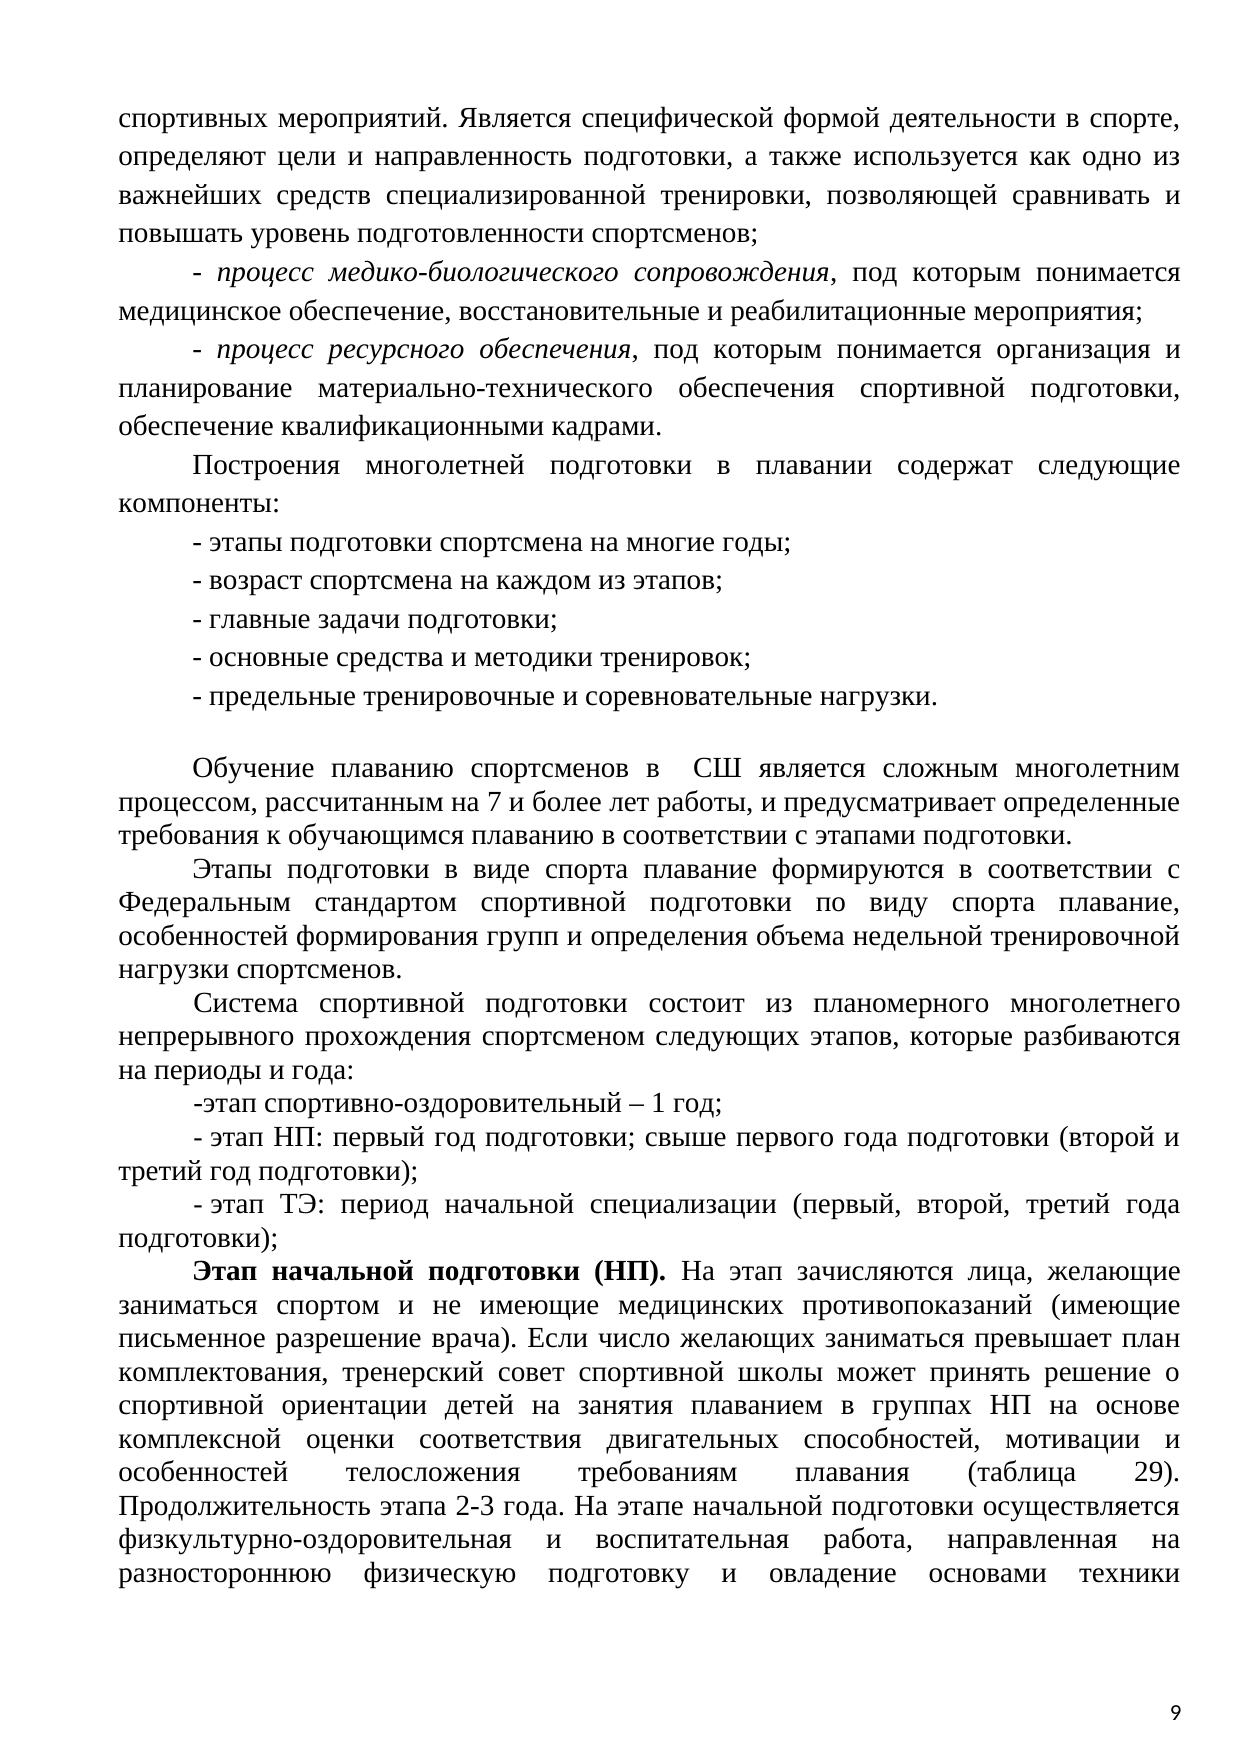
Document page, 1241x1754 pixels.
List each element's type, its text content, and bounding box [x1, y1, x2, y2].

text Обучение плаванию спортсменов в СШ является сложным многолетним процессом, рассчитанным на 7 и более лет работы, и предусматривает определенные требования к обучающимся плаванию в соответствии с этапами подготовки. [118, 750, 1181, 851]
text Этапы подготовки в виде спорта плавание формируются в соответствии с Федеральным стандартом спортивной подготовки по виду спорта плавание, особенностей формирования групп и определения объема недельной тренировочной нагрузки спортсменов. [118, 851, 1181, 985]
text - главные задачи подготовки; [118, 601, 1181, 634]
text - процесс медико-биологического сопровождения, под которым понимается медицинское обеспечение, восстановительные и реабилитационные мероприятия; [118, 254, 1181, 326]
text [118, 1253, 1181, 1589]
text - основные средства и методики тренировок; [118, 639, 1181, 673]
text -этап спортивно-оздоровительный – 1 год; [118, 1086, 1181, 1119]
list этап НП: первый год подготовки; свыше первого года подготовки (второй и третий год подготовки); [118, 1119, 1181, 1186]
text - этапы подготовки спортсмена на многие годы; [118, 524, 1181, 557]
text Система спортивной подготовки состоит из планомерного многолетнего непрерывного прохождения спортсменом следующих этапов, которые разбиваются на периоды и года: [118, 985, 1181, 1086]
text - возраст спортсмена на каждом из этапов; [118, 562, 1181, 596]
text - процесс ресурсного обеспечения, под которым понимается организация и планирование материально-технического обеспечения спортивной подготовки, обеспечение квалификационными кадрами. [118, 331, 1181, 442]
text Построения многолетней подготовки в плавании содержат следующие компоненты: [118, 447, 1181, 519]
text - предельные тренировочные и соревновательные нагрузки. [118, 678, 1181, 712]
list этап ТЭ: период начальной специализации (первый, второй, третий года подготовки); [118, 1186, 1181, 1253]
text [118, 100, 1181, 249]
